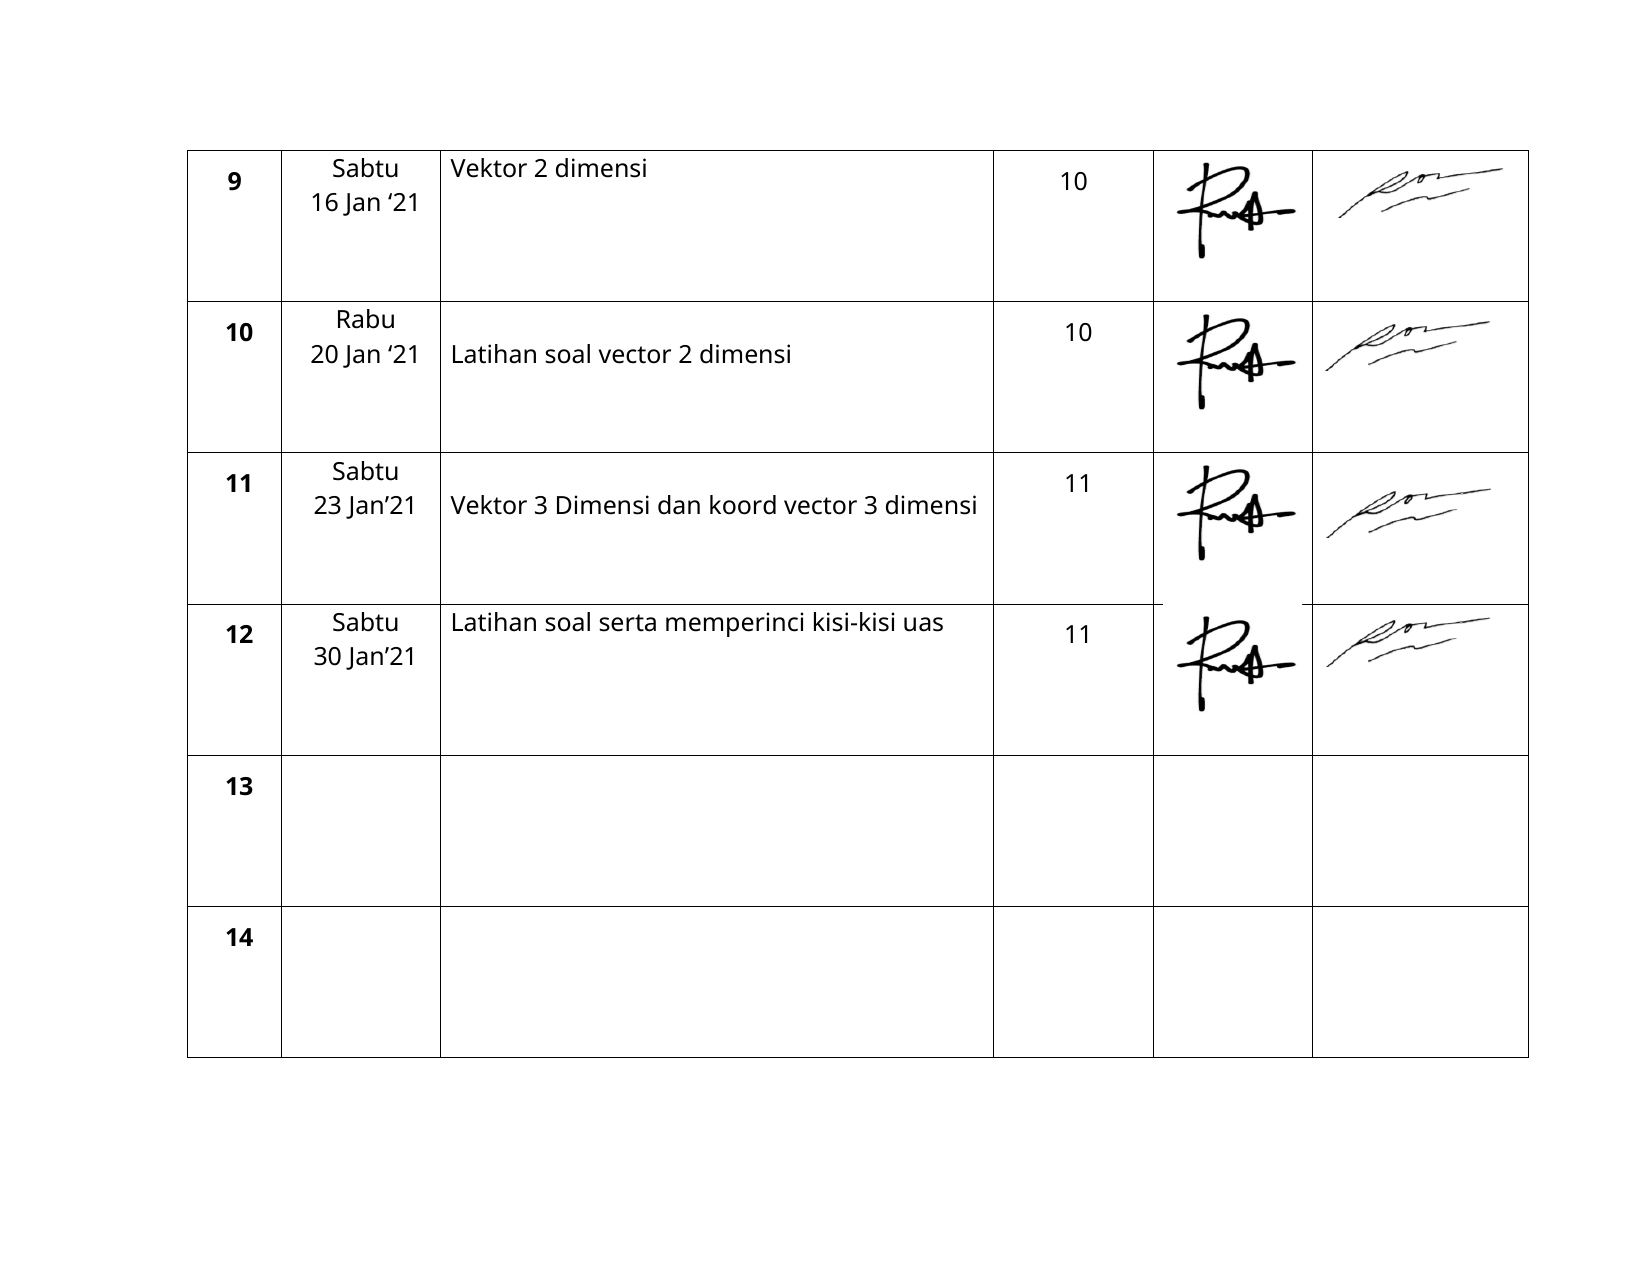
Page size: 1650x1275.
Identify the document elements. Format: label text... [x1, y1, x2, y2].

table_cell [1154, 151, 1312, 301]
table_cell [1313, 302, 1528, 452]
table_cell 9 [188, 151, 281, 301]
table_cell 11 [188, 453, 281, 603]
picture [1163, 604, 1303, 714]
table_cell [1313, 151, 1528, 301]
table_cell [1154, 302, 1312, 452]
table_cell Vektor 3 Dimensi dan koord vector 3 dimensi [441, 453, 993, 603]
table_cell [1313, 756, 1528, 906]
table_cell [994, 756, 1153, 906]
table_cell Latihan soal serta memperinci kisi-kisi uas [441, 605, 993, 754]
table_cell 11 [994, 453, 1153, 603]
table_cell [282, 756, 440, 906]
picture [1316, 485, 1495, 538]
table_cell [1313, 453, 1528, 603]
picture [1329, 164, 1508, 218]
table_cell [994, 907, 1153, 1057]
table_cell 11 [994, 605, 1153, 754]
table_cell [1313, 605, 1528, 754]
picture [1163, 302, 1303, 412]
picture [1163, 151, 1303, 261]
picture [1316, 317, 1495, 371]
table_cell [1154, 453, 1312, 603]
table_cell Sabtu 23 Jan’21 [282, 453, 440, 603]
table_cell [441, 907, 993, 1057]
table_cell [282, 907, 440, 1057]
table_cell 10 [994, 302, 1153, 452]
table_cell [1154, 605, 1312, 754]
table_cell Sabtu 30 Jan’21 [282, 605, 440, 754]
table_cell Vektor 2 dimensi [441, 151, 993, 301]
table_cell [1154, 756, 1312, 906]
table_cell [441, 756, 993, 906]
table_cell Sabtu 16 Jan ‘21 [282, 151, 440, 301]
table_cell 13 [188, 756, 281, 906]
table_cell 10 [188, 302, 281, 452]
picture [1316, 613, 1495, 667]
table_cell [1313, 907, 1528, 1057]
table_cell 14 [188, 907, 281, 1057]
table_cell Rabu 20 Jan ‘21 [282, 302, 440, 452]
table_cell [1154, 907, 1312, 1057]
table_cell 10 [994, 151, 1153, 301]
picture [1163, 453, 1303, 563]
table_cell Latihan soal vector 2 dimensi [441, 302, 993, 452]
table_cell 12 [188, 605, 281, 754]
